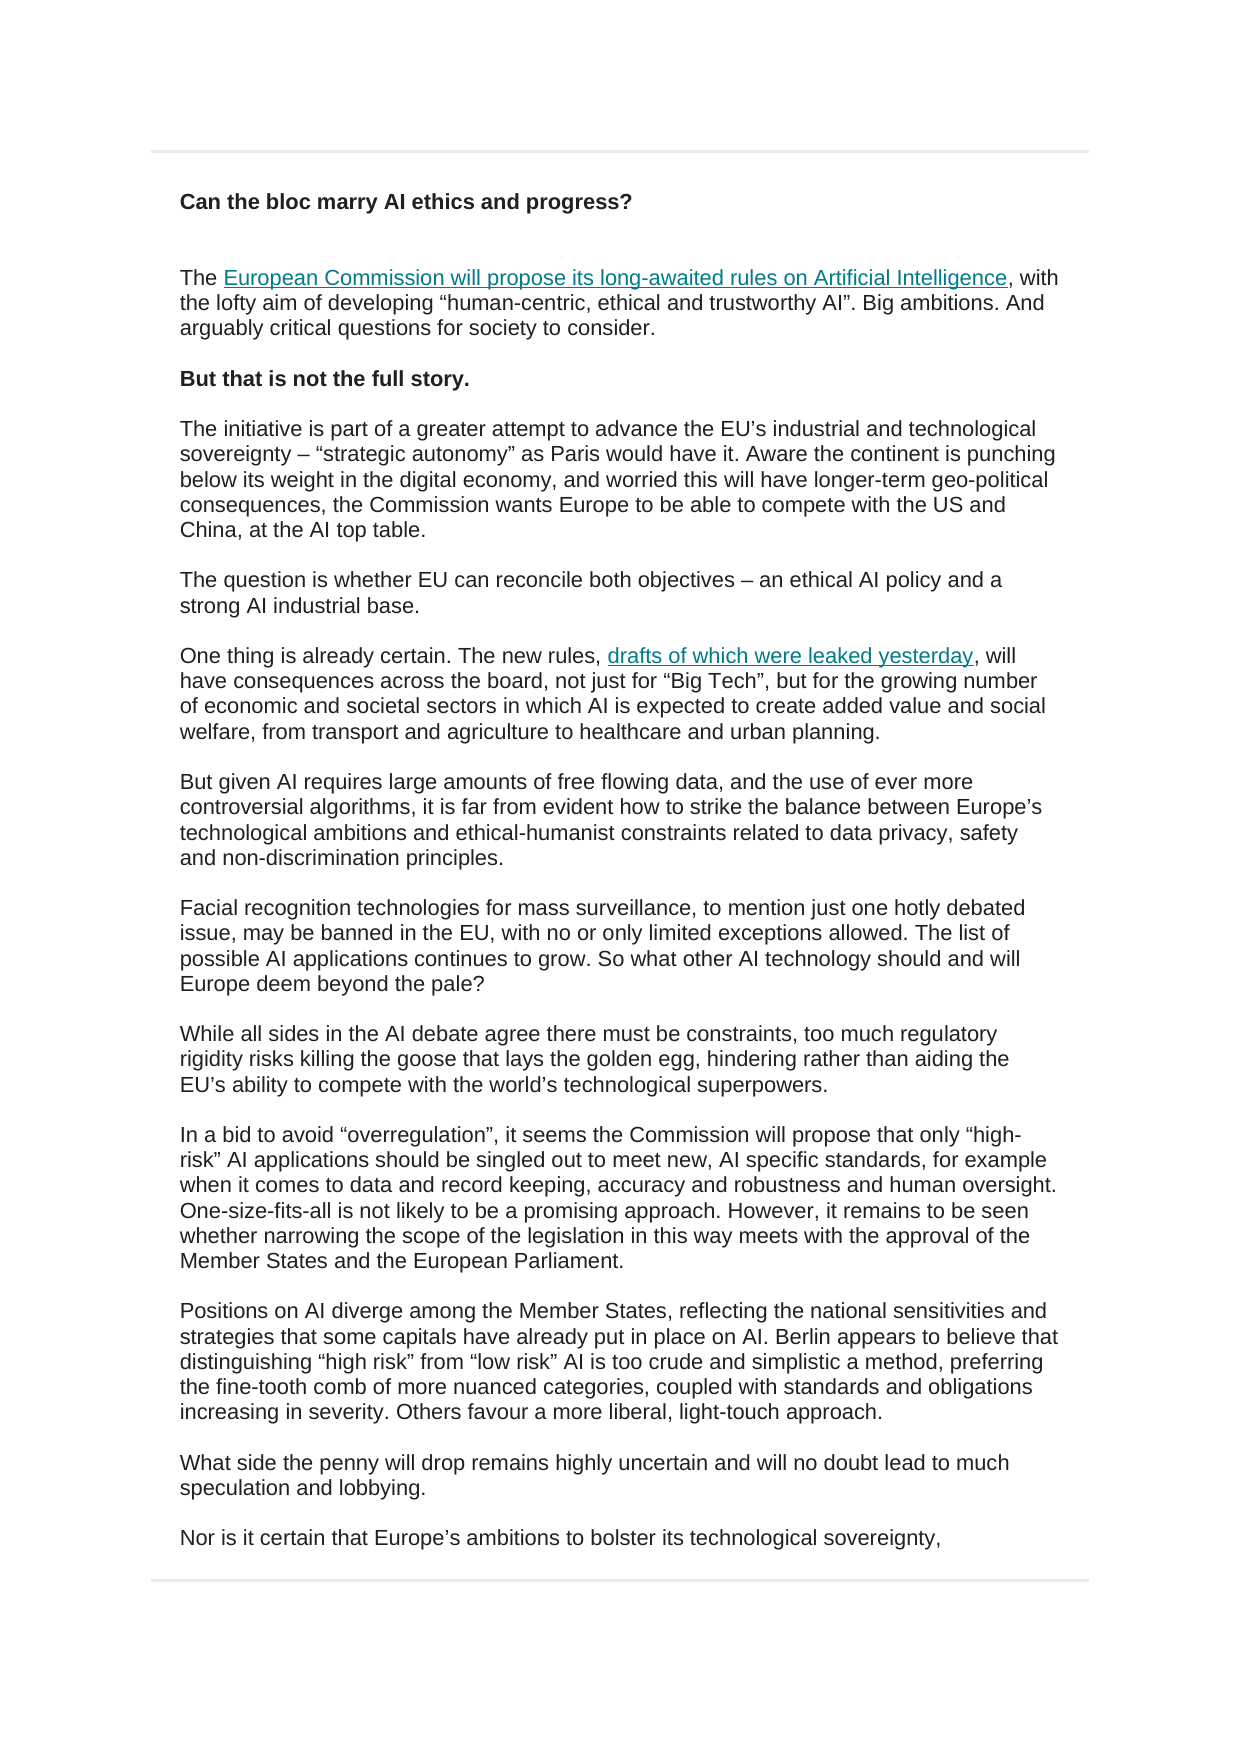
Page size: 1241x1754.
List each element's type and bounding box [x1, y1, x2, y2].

table_cell [151, 153, 1089, 1579]
